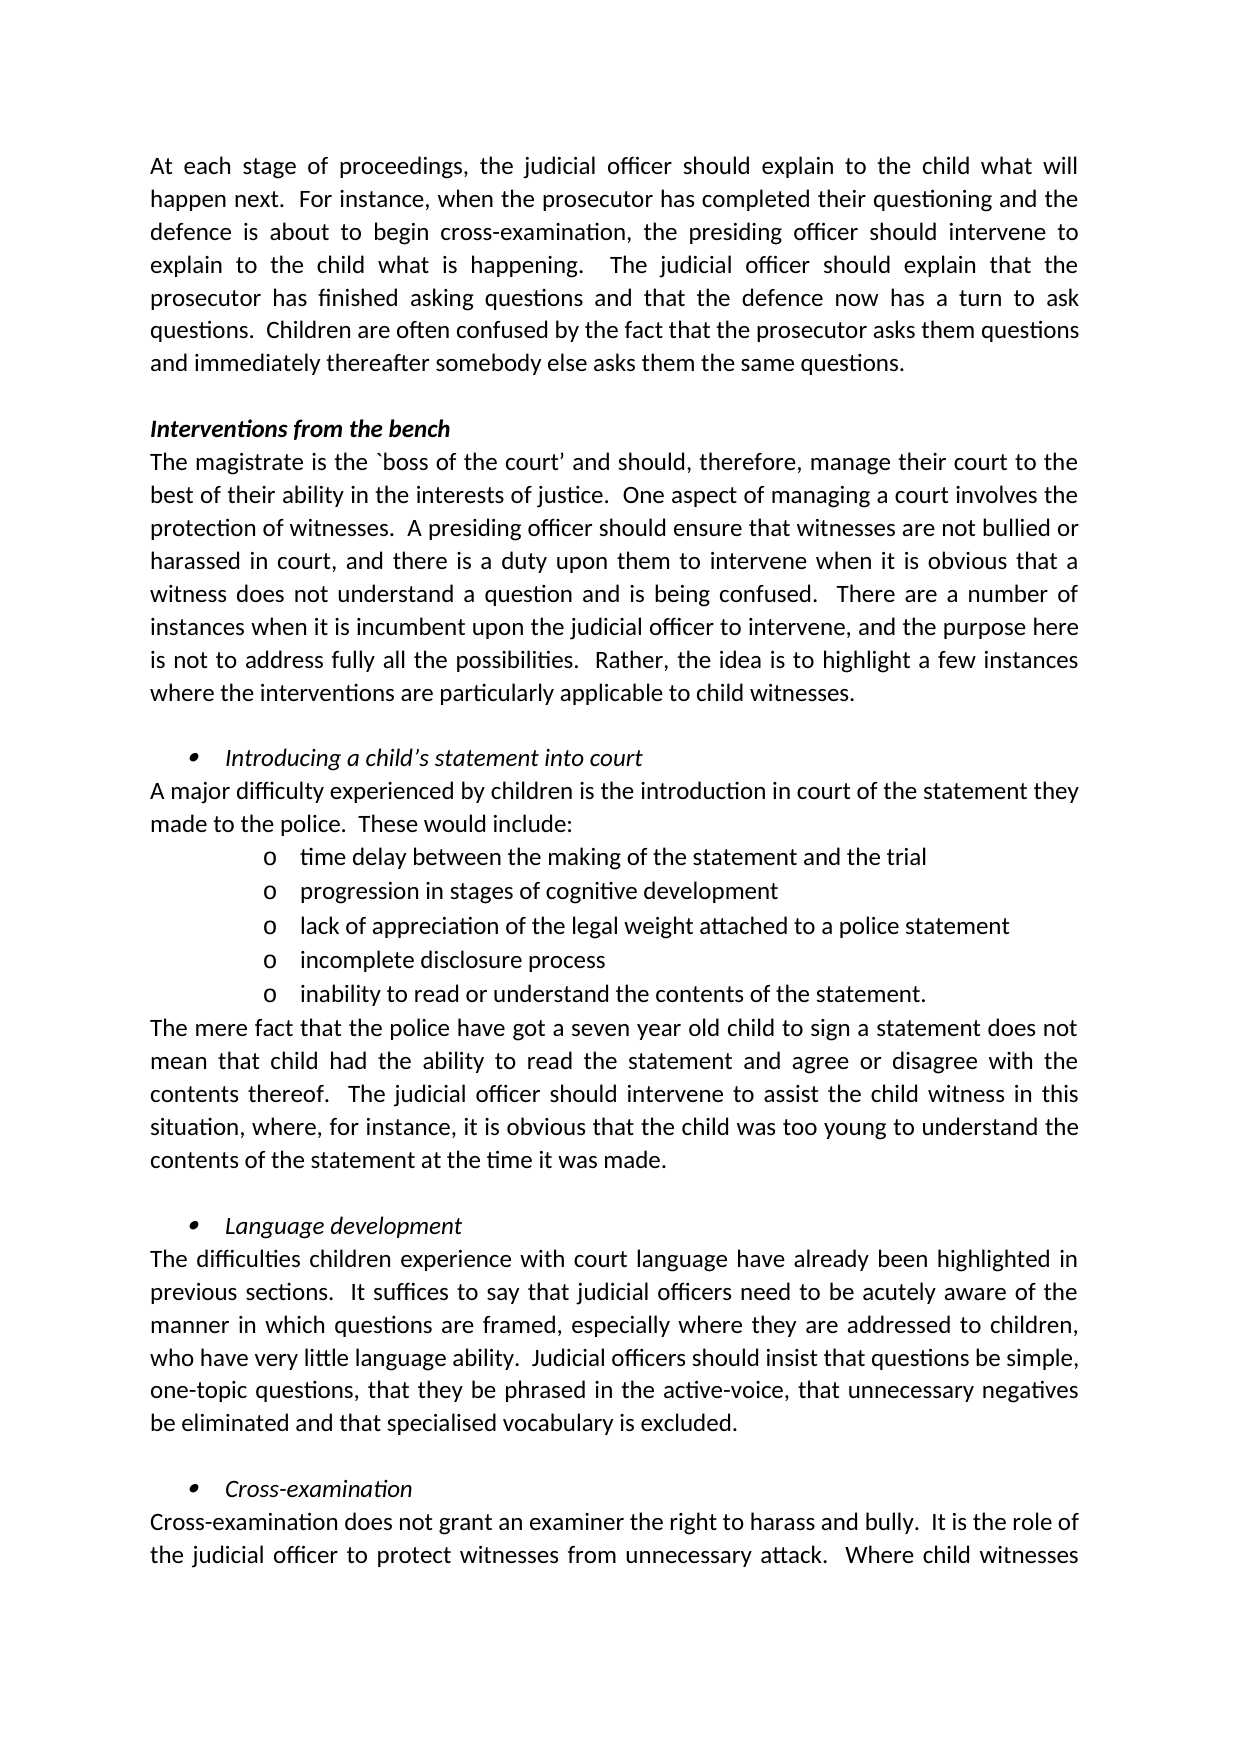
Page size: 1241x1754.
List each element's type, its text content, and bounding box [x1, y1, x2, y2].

list incomplete disclosure process [262, 944, 1080, 976]
list Language development [187, 1210, 1080, 1241]
text A major difficulty experienced by children is the introduction in court of the statement they made to the police. These would include: [150, 775, 1080, 839]
list progression in stages of cognitive development [262, 876, 1080, 907]
list lack of appreciation of the legal weight attached to a police statement [262, 910, 1080, 942]
list time delay between the making of the statement and the trial [262, 841, 1080, 873]
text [150, 1506, 1080, 1570]
text At each stage of proceedings, the judicial officer should explain to the child what will happen next. For instance, when the prosecutor has completed their questioning and the defence is about to begin cross-examination, the presiding officer should intervene to explain to the child what is happening. The judicial officer should explain that the prosecutor has finished asking questions and that the defence now has a turn to ask questions. Children are often confused by the fact that the prosecutor asks them questions and immediately thereafter somebody else asks them the same questions. [150, 150, 1080, 378]
text The magistrate is the `boss of the court’ and should, therefore, manage their court to the best of their ability in the interests of justice. One aspect of managing a court involves the protection of witnesses. A presiding officer should ensure that witnesses are not bullied or harassed in court, and there is a duty upon them to intervene when it is obvious that a witness does not understand a question and is being confused. There are a number of instances when it is incumbent upon the judicial officer to intervene, and the purpose here is not to address fully all the possibilities. Rather, the idea is to highlight a few instances where the interventions are particularly applicable to child witnesses. [150, 446, 1080, 707]
list Cross-examination [187, 1473, 1080, 1504]
list Introducing a child’s statement into court [187, 742, 1080, 773]
text The difficulties children experience with court language have already been highlighted in previous sections. It suffices to say that judicial officers need to be acutely aware of the manner in which questions are framed, especially where they are addressed to children, who have very little language ability. Judicial officers should insist that questions be simple, one-topic questions, that they be phrased in the active-voice, that unnecessary negatives be eliminated and that specialised vocabulary is excluded. [150, 1243, 1080, 1438]
list inability to read or understand the contents of the statement. [262, 978, 1080, 1010]
text The mere fact that the police have got a seven year old child to sign a statement does not mean that child had the ability to read the statement and agree or disagree with the contents thereof. The judicial officer should intervene to assist the child witness in this situation, where, for instance, it is obvious that the child was too young to understand the contents of the statement at the time it was made. [150, 1013, 1080, 1175]
text Interventions from the bench [150, 413, 1080, 444]
